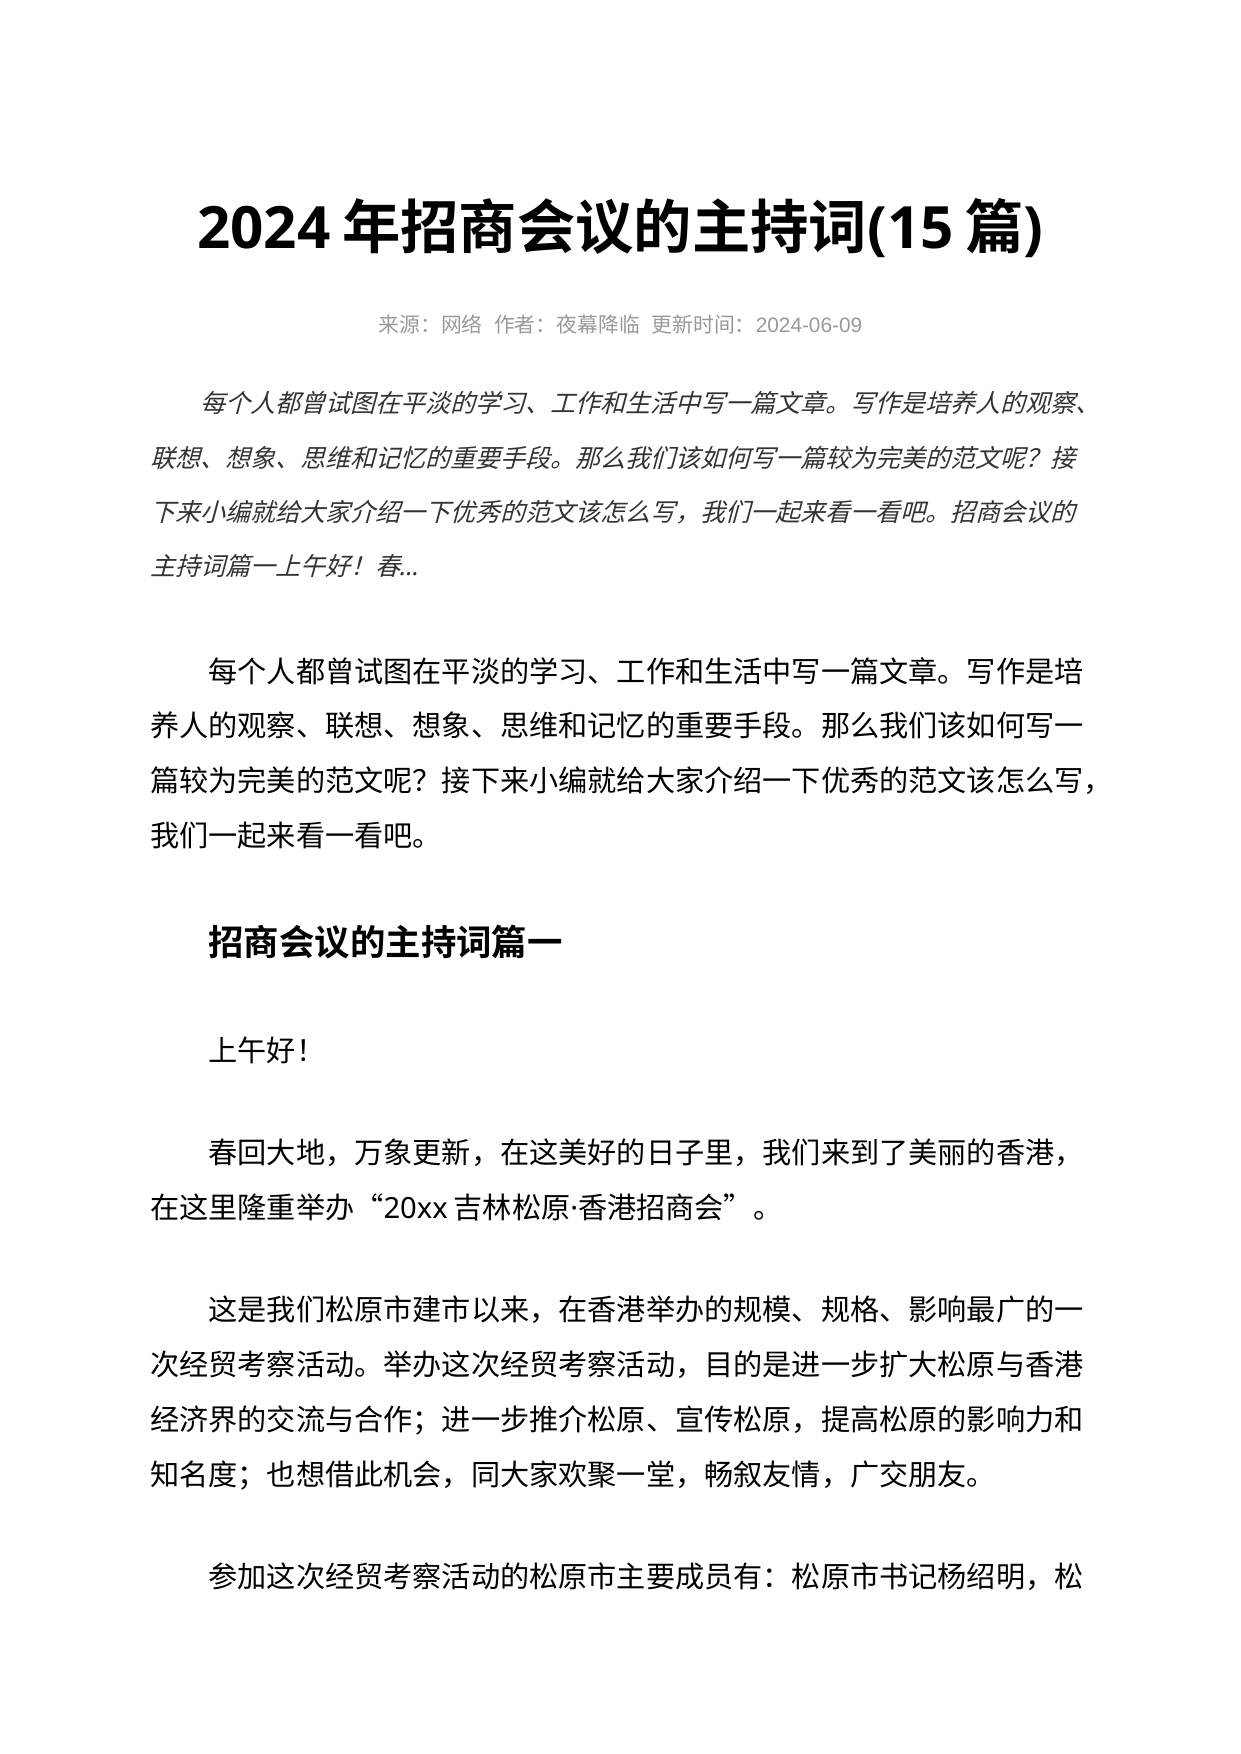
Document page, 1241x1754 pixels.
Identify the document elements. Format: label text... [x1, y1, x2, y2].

text 上午好！ [150, 1028, 1090, 1070]
subtitle 2024年招商会议的主持词(15篇) [150, 181, 1090, 266]
text 招商会议的主持词篇一 [150, 914, 1090, 966]
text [150, 1553, 1090, 1595]
text 来源：网络 作者：夜幕降临 更新时间：2024-06-09 [150, 313, 1090, 337]
text 每个人都曾试图在平淡的学习、工作和生活中写一篇文章。写作是培养人的观察、联想、想象、思维和记忆的重要手段。那么我们该如何写一篇较为完美的范文呢？接下来小编就给大家介绍一下优秀的范文该怎么写，我们一起来看一看吧。 [150, 648, 1090, 855]
text 每个人都曾试图在平淡的学习、工作和生活中写一篇文章。写作是培养人的观察、联想、想象、思维和记忆的重要手段。那么我们该如何写一篇较为完美的范文呢？接下来小编就给大家介绍一下优秀的范文该怎么写，我们一起来看一看吧。招商会议的主持词篇一上午好！春... [150, 384, 1090, 583]
text 这是我们松原市建市以来，在香港举办的规模、规格、影响最广的一次经贸考察活动。举办这次经贸考察活动，目的是进一步扩大松原与香港经济界的交流与合作；进一步推介松原、宣传松原，提高松原的影响力和知名度；也想借此机会，同大家欢聚一堂，畅叙友情，广交朋友。 [150, 1287, 1090, 1494]
text 春回大地，万象更新，在这美好的日子里，我们来到了美丽的香港，在这里隆重举办“20xx吉林松原·香港招商会”。 [150, 1130, 1090, 1227]
